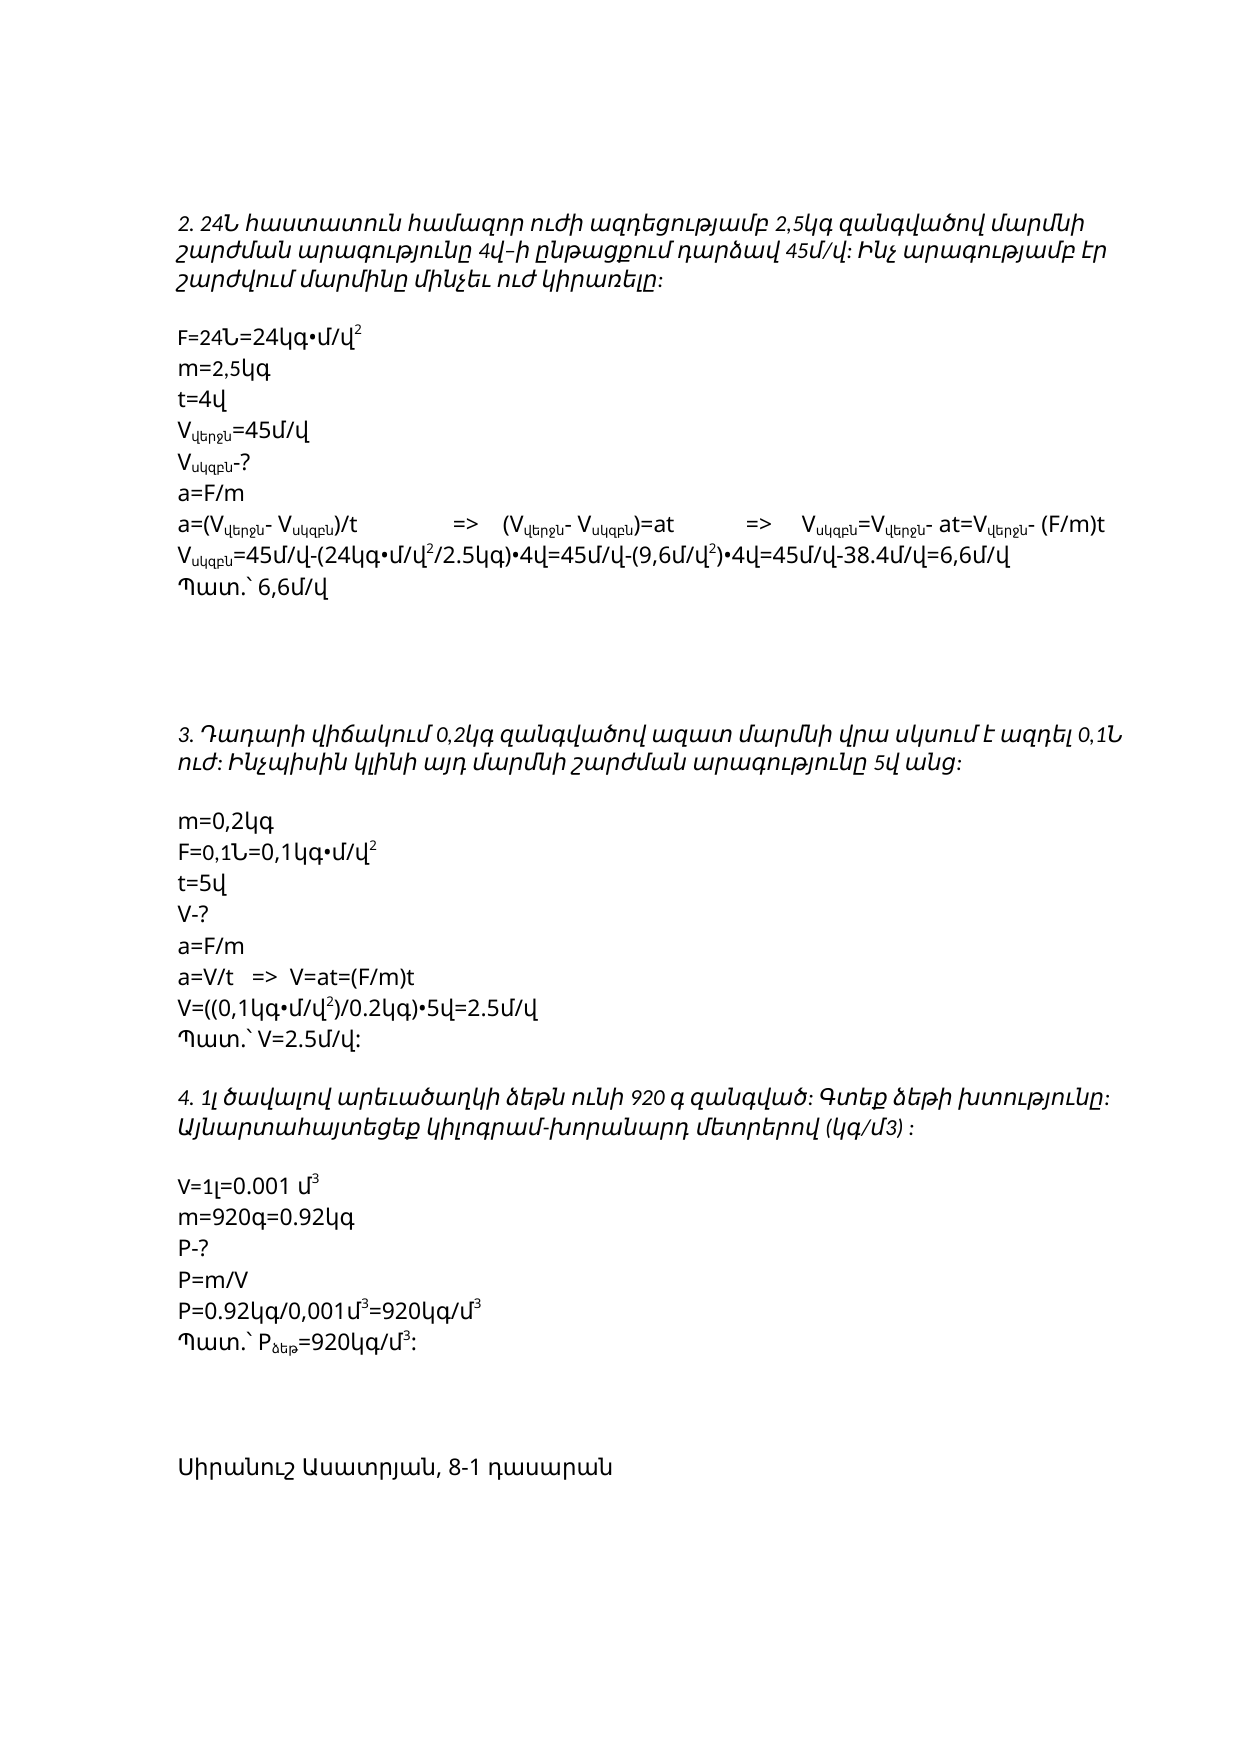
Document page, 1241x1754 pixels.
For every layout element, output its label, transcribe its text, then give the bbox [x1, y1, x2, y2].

text V=((0,1կգ•մ/վ2)/0.2կգ)•5վ=2.5մ/վ [177, 992, 1152, 1023]
text F=0,1Ն=0,1կգ•մ/վ2 [177, 836, 1152, 867]
text Պատ.՝ V=2.5մ/վ: [177, 1023, 1152, 1054]
text V-? [177, 898, 1152, 929]
text Vվերջն=45մ/վ [177, 414, 1152, 446]
text P=m/V [177, 1264, 1152, 1295]
text a=(Vվերջն- Vսկզբն)/t => (Vվերջն- Vսկզբն)=at => Vսկզբն=Vվերջն- at=Vվերջն- (F/m)t [177, 508, 1152, 539]
text t=4վ [177, 383, 1152, 414]
text Պատ.՝ Pձեթ=920կգ/մ3: [177, 1326, 1152, 1357]
text 4. 1լ ծավալով արեւածաղկի ձեթն ունի 920 գ զանգված: Գտեք ձեթի խտությունը: Այնարտահայտեցեք կիլոգրամ-խորանարդ մետրերով (կգ/մ3) : [177, 1083, 1152, 1142]
text P-? [177, 1232, 1152, 1264]
text 3. Դադարի վիճակում 0,2կգ զանգվածով ազատ մարմնի վրա սկսում է ազդել 0,1Ն ուժ: Ինչպիսին կլինի այդ մարմնի շարժման արագությունը 5վ անց: [177, 721, 1152, 777]
text F=24Ն=24կգ•մ/վ2 [177, 321, 1152, 352]
text Vսկզբն=45մ/վ-(24կգ•մ/վ2/2.5կգ)•4վ=45մ/վ-(9,6մ/վ2)•4վ=45մ/վ-38.4մ/վ=6,6մ/վ [177, 539, 1152, 571]
text m=0,2կգ [177, 804, 1152, 836]
text m=2,5կգ [177, 352, 1152, 383]
text t=5վ [177, 867, 1152, 898]
text Vսկզբն-? [177, 446, 1152, 477]
text a=V/t => V=at=(F/m)t [177, 961, 1152, 992]
text a=F/m [177, 477, 1152, 508]
text P=0.92կգ/0,001մ3=920կգ/մ3 [177, 1295, 1152, 1326]
text a=F/m [177, 929, 1152, 961]
text 2. 24Ն հաստատուն համազոր ուժի ազդեցությամբ 2,5կգ զանգվածով մարմնի շարժման արագությունը 4վ–ի ընթացքում դարձավ 45մ/վ: Ինչ արագությամբ էր շարժվում մարմինը մինչեւ ուժ կիրառելը: [177, 209, 1152, 293]
text Պատ.՝ 6,6մ/վ [177, 571, 1152, 602]
text Սիրանուշ Ասատրյան, 8-1 դասարան [177, 1451, 1152, 1482]
text V=1լ=0.001 մ3 [177, 1170, 1152, 1201]
text m=920գ=0.92կգ [177, 1201, 1152, 1232]
